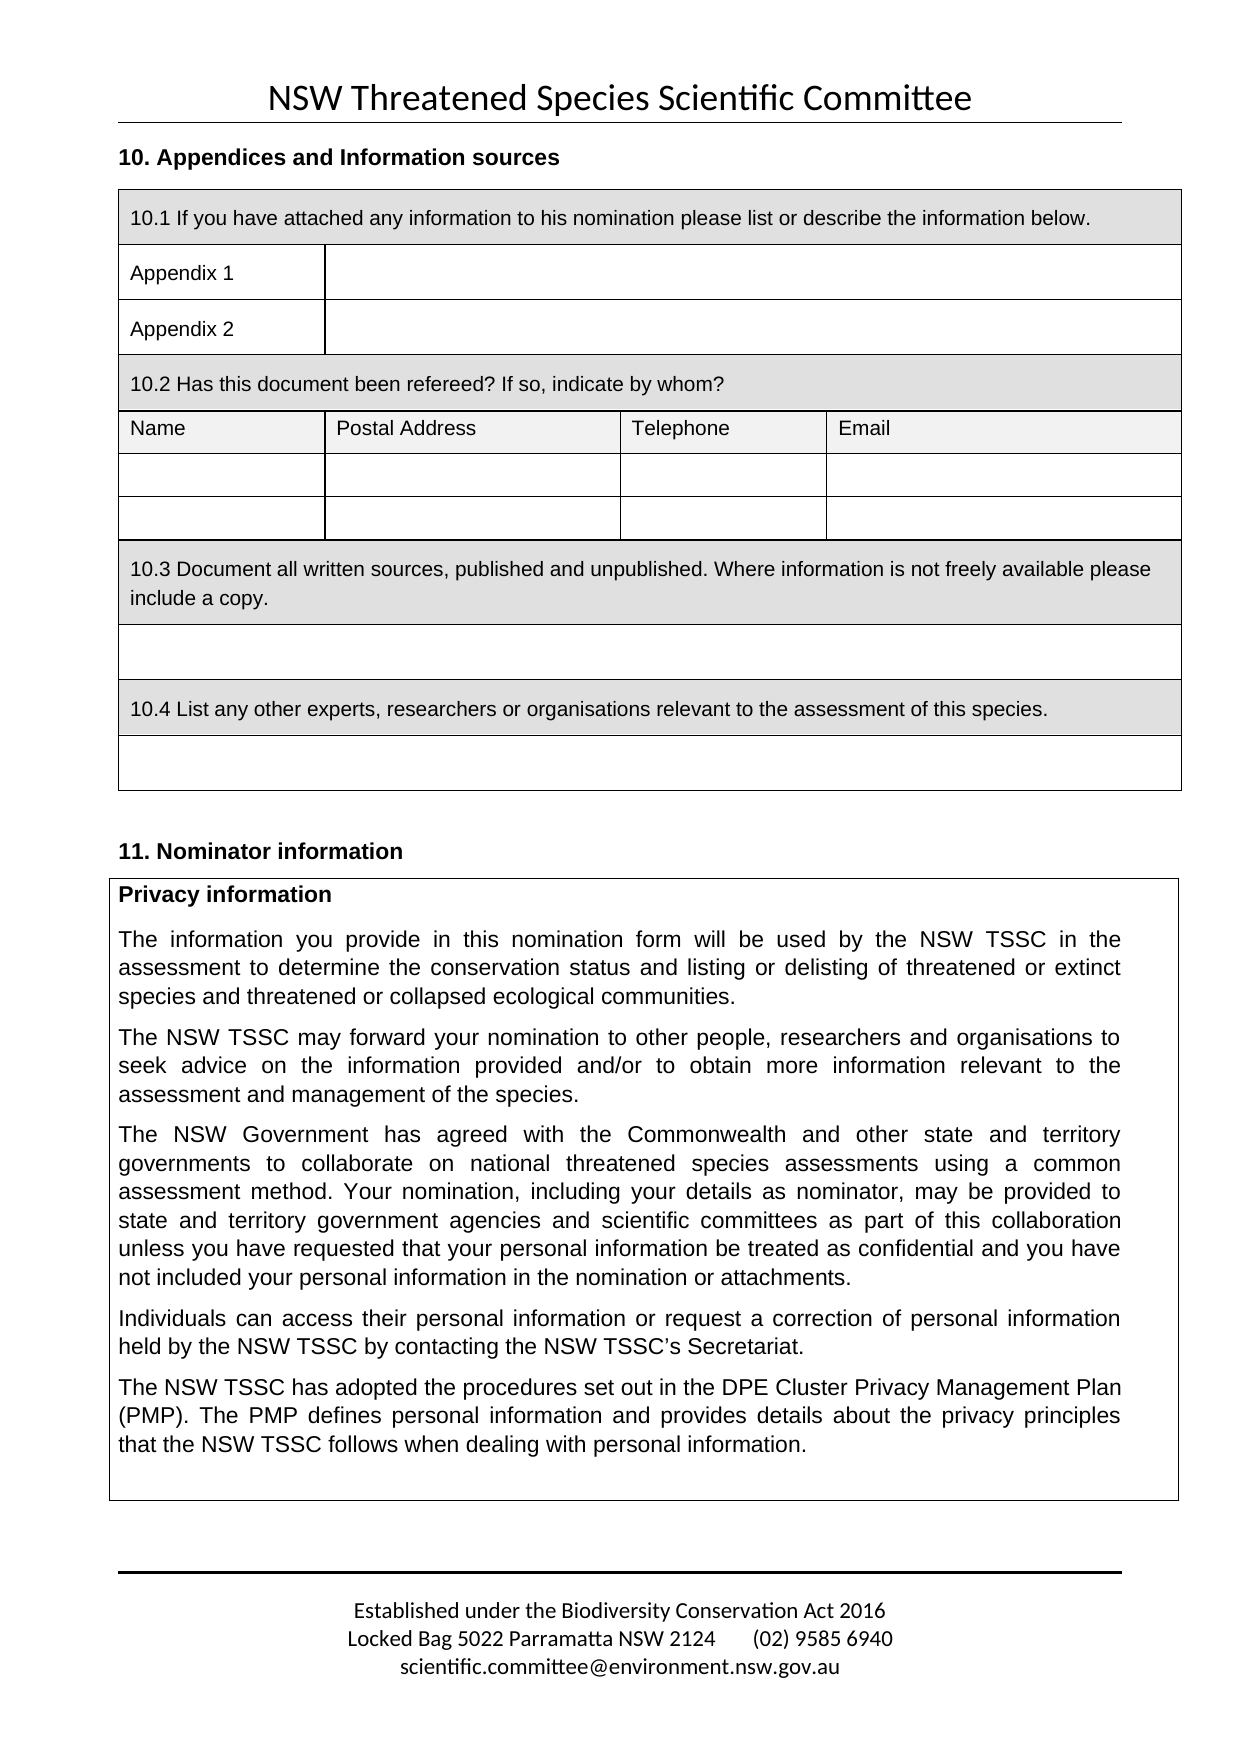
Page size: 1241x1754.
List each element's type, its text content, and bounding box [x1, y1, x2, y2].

table_header 10.3 Document all written sources, published and unpublished. Where information is not freely available please include a copy. [119, 541, 1181, 624]
table_cell [621, 497, 826, 539]
table_cell [326, 245, 1181, 299]
table_cell [326, 300, 1181, 354]
text The NSW Government has agreed with the Commonwealth and other state and territory governments to collaborate on national threatened species assessments using a common assessment method. Your nomination, including your details as nominator, may be provided to state and territory government agencies and scientific committees as part of this collaboration unless you have requested that your personal information be treated as confidential and you have not included your personal information in the nomination or attachments. [110, 1118, 1178, 1290]
table_header Name [119, 412, 324, 453]
table_cell [621, 454, 826, 496]
text Privacy information [110, 879, 1178, 907]
table_cell [827, 454, 1181, 496]
table_cell [119, 497, 324, 539]
table_cell Appendix 1 [119, 245, 324, 299]
table_header Email [827, 412, 1181, 453]
table_cell [326, 454, 620, 496]
table_cell 10.2 Has this document been refereed? If so, indicate by whom? [119, 355, 1181, 409]
text The information you provide in this nomination form will be used by the NSW TSSC in the assessment to determine the conservation status and listing or delisting of threatened or extinct species and threatened or collapsed ecological communities. [110, 923, 1178, 1009]
text Individuals can access their personal information or request a correction of personal information held by the NSW TSSC by contacting the NSW TSSC’s Secretariat. [110, 1301, 1178, 1359]
table_cell [827, 497, 1181, 539]
table_header Postal Address [326, 412, 620, 453]
table_cell Appendix 2 [119, 300, 324, 354]
text 10. Appendices and Information sources [118, 144, 1122, 170]
table_cell 10.4 List any other experts, researchers or organisations relevant to the assessment of this species. [119, 680, 1181, 734]
text 11. Nominator information [118, 836, 1122, 865]
table_header 10.1 If you have attached any information to his nomination please list or describe the information below. [119, 190, 1181, 244]
table_cell [326, 497, 620, 539]
table_cell [119, 736, 1181, 790]
text The NSW TSSC may forward your nomination to other people, researchers and organisations to seek advice on the information provided and/or to obtain more information relevant to the assessment and management of the species. [110, 1021, 1178, 1107]
text The NSW TSSC has adopted the procedures set out in the DPE Cluster Privacy Management Plan (PMP). The PMP defines personal information and provides details about the privacy principles that the NSW TSSC follows when dealing with personal information. [110, 1371, 1178, 1457]
table_cell [119, 454, 324, 496]
table_header Telephone [621, 412, 826, 453]
table_cell [119, 625, 1181, 679]
